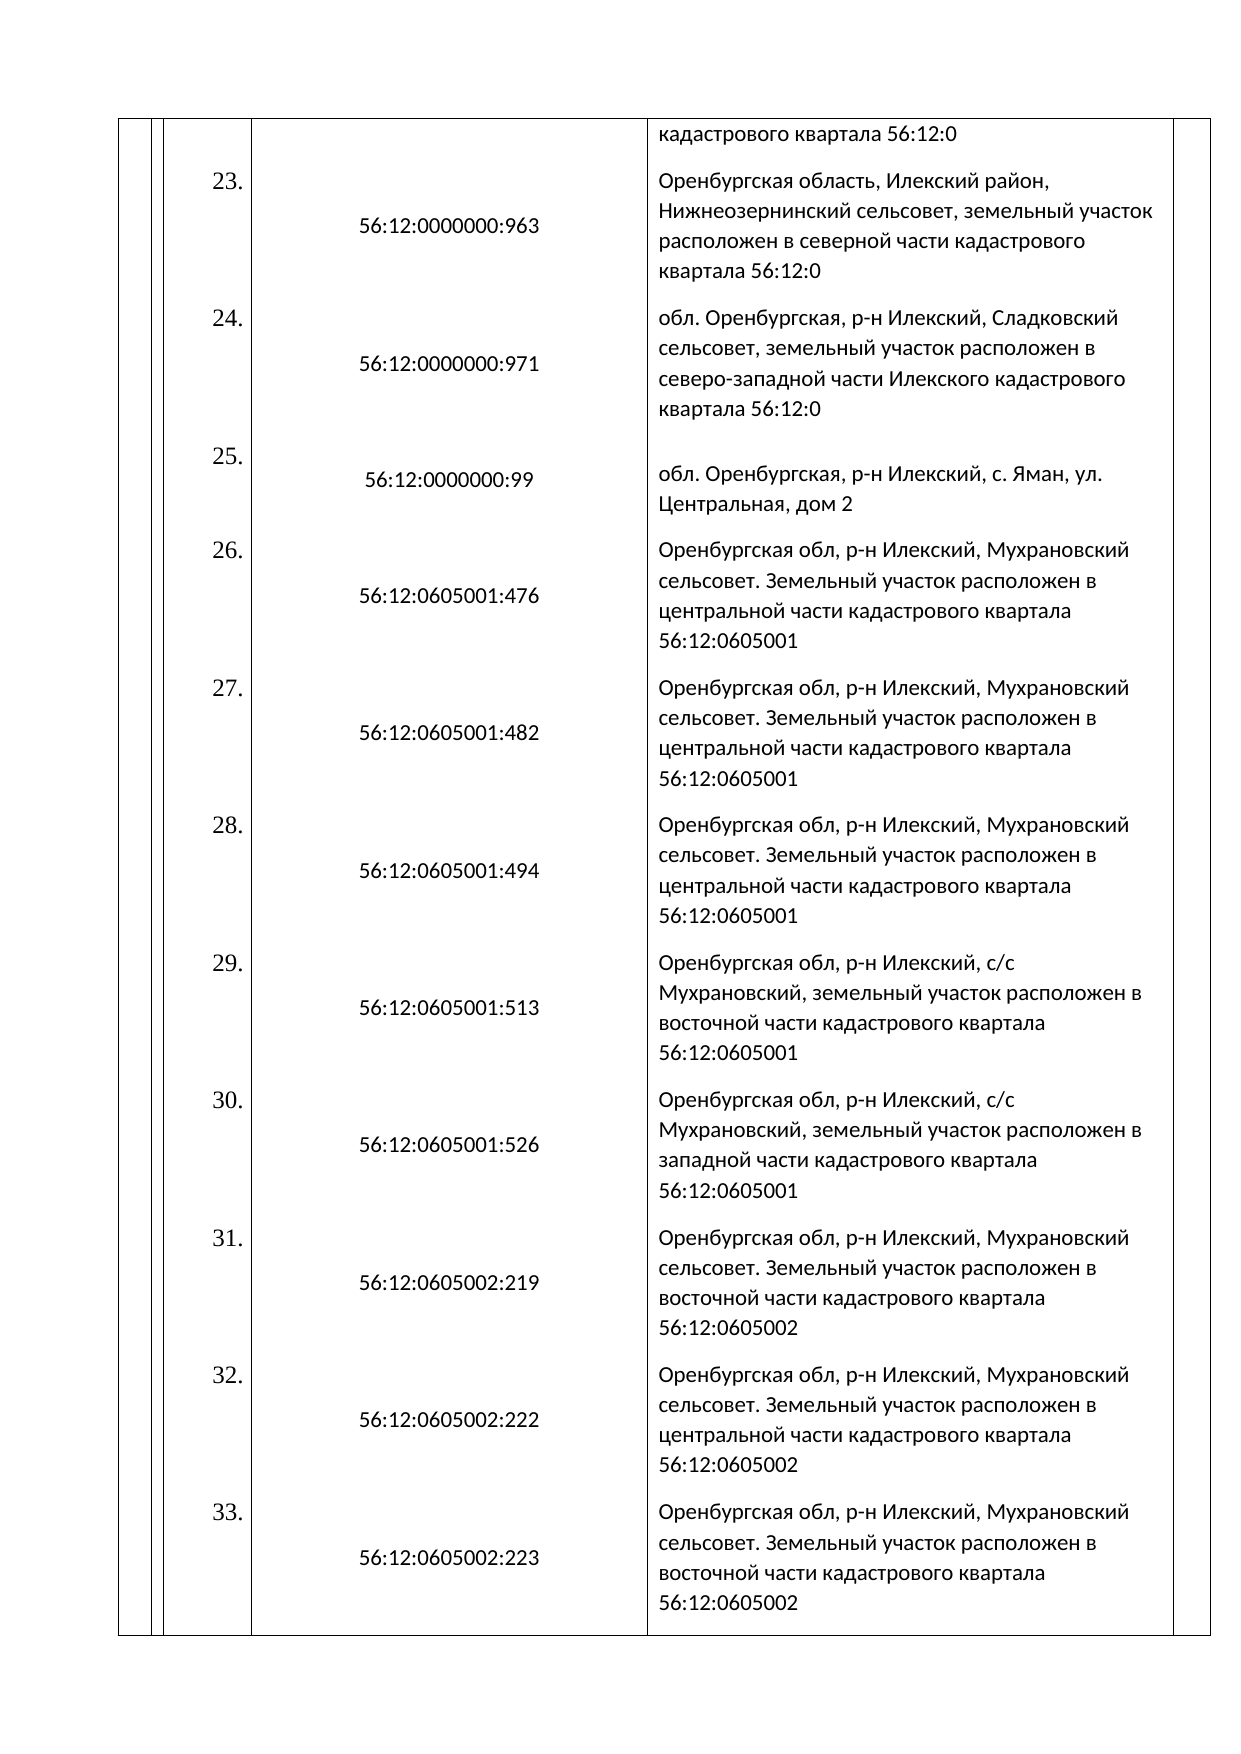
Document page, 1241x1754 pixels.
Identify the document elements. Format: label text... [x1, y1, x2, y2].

table_cell 3 [119, 119, 151, 1635]
table_cell [152, 119, 163, 1635]
table_cell [1174, 119, 1210, 1635]
